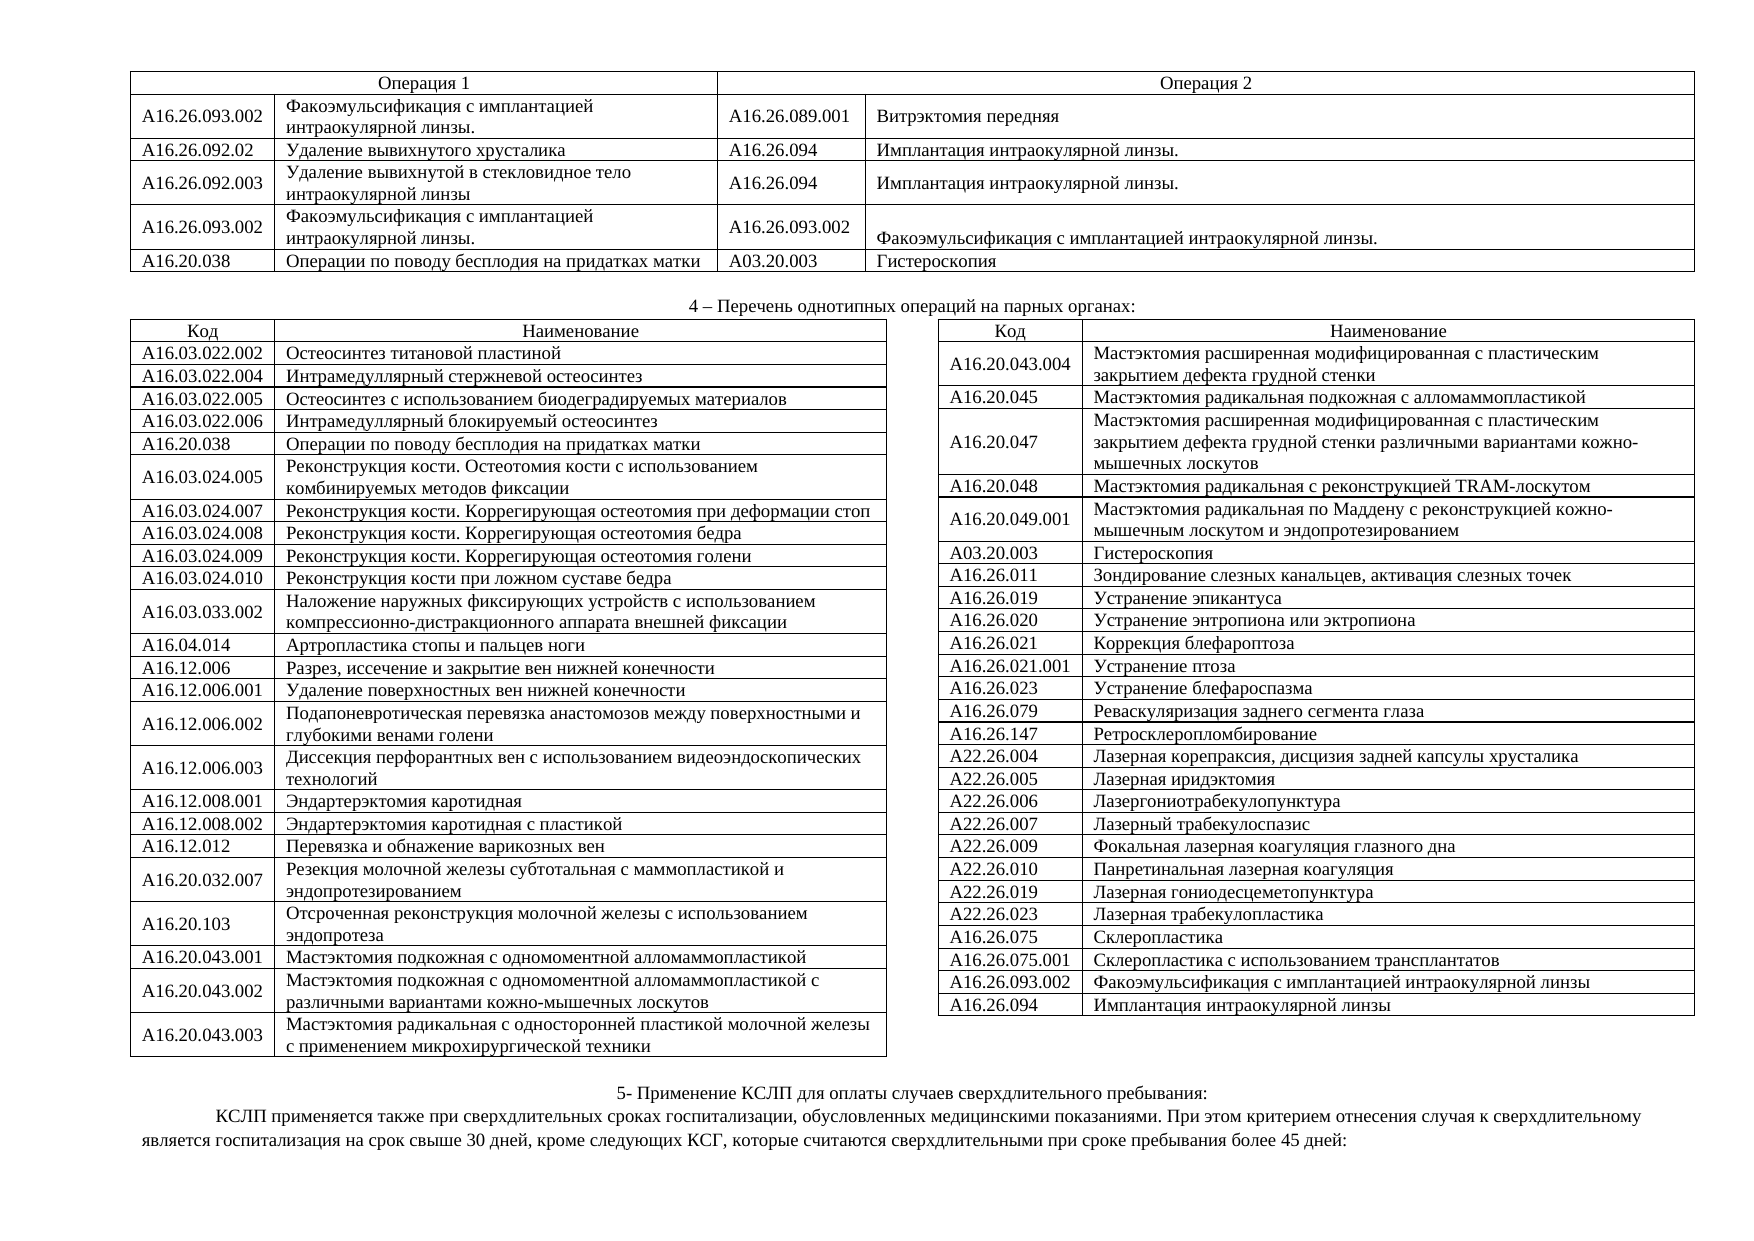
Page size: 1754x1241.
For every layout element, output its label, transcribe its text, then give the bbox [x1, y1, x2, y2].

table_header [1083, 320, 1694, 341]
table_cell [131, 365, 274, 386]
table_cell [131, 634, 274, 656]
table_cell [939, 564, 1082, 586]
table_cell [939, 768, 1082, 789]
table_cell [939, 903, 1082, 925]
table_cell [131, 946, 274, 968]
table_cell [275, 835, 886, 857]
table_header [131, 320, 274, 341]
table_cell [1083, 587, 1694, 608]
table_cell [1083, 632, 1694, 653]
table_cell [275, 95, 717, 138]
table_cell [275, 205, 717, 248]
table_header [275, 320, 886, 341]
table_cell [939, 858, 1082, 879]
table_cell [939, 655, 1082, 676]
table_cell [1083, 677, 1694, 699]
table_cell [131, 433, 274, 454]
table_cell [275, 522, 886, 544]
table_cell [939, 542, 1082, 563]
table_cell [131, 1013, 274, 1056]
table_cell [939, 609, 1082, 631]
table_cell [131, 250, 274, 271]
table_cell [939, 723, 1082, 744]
text 5- Применение КСЛП для оплаты случаев сверхдлительного пребывания: [142, 1082, 1683, 1104]
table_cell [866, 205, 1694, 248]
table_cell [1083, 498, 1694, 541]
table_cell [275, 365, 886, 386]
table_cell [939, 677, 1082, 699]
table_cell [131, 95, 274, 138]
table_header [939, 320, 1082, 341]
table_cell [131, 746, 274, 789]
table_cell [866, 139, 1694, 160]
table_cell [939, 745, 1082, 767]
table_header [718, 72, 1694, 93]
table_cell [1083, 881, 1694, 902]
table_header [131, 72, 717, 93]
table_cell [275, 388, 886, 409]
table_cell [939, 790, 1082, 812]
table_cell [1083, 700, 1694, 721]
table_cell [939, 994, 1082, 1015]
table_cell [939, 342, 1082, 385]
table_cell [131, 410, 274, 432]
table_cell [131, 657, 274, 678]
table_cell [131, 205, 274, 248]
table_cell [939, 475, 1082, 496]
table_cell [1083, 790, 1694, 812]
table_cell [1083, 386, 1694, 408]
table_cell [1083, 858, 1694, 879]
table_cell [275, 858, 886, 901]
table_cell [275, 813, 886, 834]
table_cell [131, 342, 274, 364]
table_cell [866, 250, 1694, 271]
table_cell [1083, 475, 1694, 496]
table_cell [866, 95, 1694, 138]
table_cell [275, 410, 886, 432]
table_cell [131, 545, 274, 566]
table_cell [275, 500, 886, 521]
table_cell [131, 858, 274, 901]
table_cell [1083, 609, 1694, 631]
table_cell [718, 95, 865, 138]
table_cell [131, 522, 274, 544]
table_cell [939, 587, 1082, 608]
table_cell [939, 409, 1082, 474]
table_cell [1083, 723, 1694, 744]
text КСЛП применяется также при сверхдлительных сроках госпитализации, обусловленных медицинскими показаниями. При этом критерием отнесения случая к сверхдлительному является госпитализация на срок свыше 30 дней, кроме следующих КСГ, которые считаются сверхдлительными при сроке пребывания более 45 дней: [142, 1105, 1683, 1150]
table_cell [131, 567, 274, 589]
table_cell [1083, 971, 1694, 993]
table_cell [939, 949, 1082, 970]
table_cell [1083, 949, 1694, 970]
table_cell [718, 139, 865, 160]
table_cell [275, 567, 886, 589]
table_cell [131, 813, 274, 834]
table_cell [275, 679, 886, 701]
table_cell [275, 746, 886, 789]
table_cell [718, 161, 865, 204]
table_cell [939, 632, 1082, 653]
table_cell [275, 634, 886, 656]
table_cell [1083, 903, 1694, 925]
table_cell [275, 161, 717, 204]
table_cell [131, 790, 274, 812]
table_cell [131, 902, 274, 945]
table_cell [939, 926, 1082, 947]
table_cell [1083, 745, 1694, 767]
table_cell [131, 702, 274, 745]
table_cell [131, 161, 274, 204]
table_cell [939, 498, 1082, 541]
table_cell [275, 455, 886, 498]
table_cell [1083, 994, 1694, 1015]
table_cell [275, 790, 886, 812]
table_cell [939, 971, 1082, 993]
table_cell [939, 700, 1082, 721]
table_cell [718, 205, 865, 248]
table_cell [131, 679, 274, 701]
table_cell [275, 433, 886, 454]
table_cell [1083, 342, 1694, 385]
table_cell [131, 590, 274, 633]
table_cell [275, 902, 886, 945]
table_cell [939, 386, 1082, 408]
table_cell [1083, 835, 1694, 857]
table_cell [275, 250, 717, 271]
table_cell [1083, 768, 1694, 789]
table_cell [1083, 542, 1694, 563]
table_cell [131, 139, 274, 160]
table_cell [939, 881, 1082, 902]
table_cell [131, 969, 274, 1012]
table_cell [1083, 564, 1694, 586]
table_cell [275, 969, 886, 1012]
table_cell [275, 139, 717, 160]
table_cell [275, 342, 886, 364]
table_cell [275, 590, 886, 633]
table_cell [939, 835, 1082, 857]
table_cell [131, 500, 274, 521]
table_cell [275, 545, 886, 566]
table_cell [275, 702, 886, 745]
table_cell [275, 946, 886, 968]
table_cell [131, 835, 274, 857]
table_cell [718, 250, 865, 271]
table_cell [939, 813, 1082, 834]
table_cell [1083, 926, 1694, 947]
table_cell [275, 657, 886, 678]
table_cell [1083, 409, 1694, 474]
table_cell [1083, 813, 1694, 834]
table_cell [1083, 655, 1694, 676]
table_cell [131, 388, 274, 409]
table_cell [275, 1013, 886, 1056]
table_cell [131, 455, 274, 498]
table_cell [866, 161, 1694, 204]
text 4 – Перечень однотипных операций на парных органах: [142, 295, 1683, 317]
